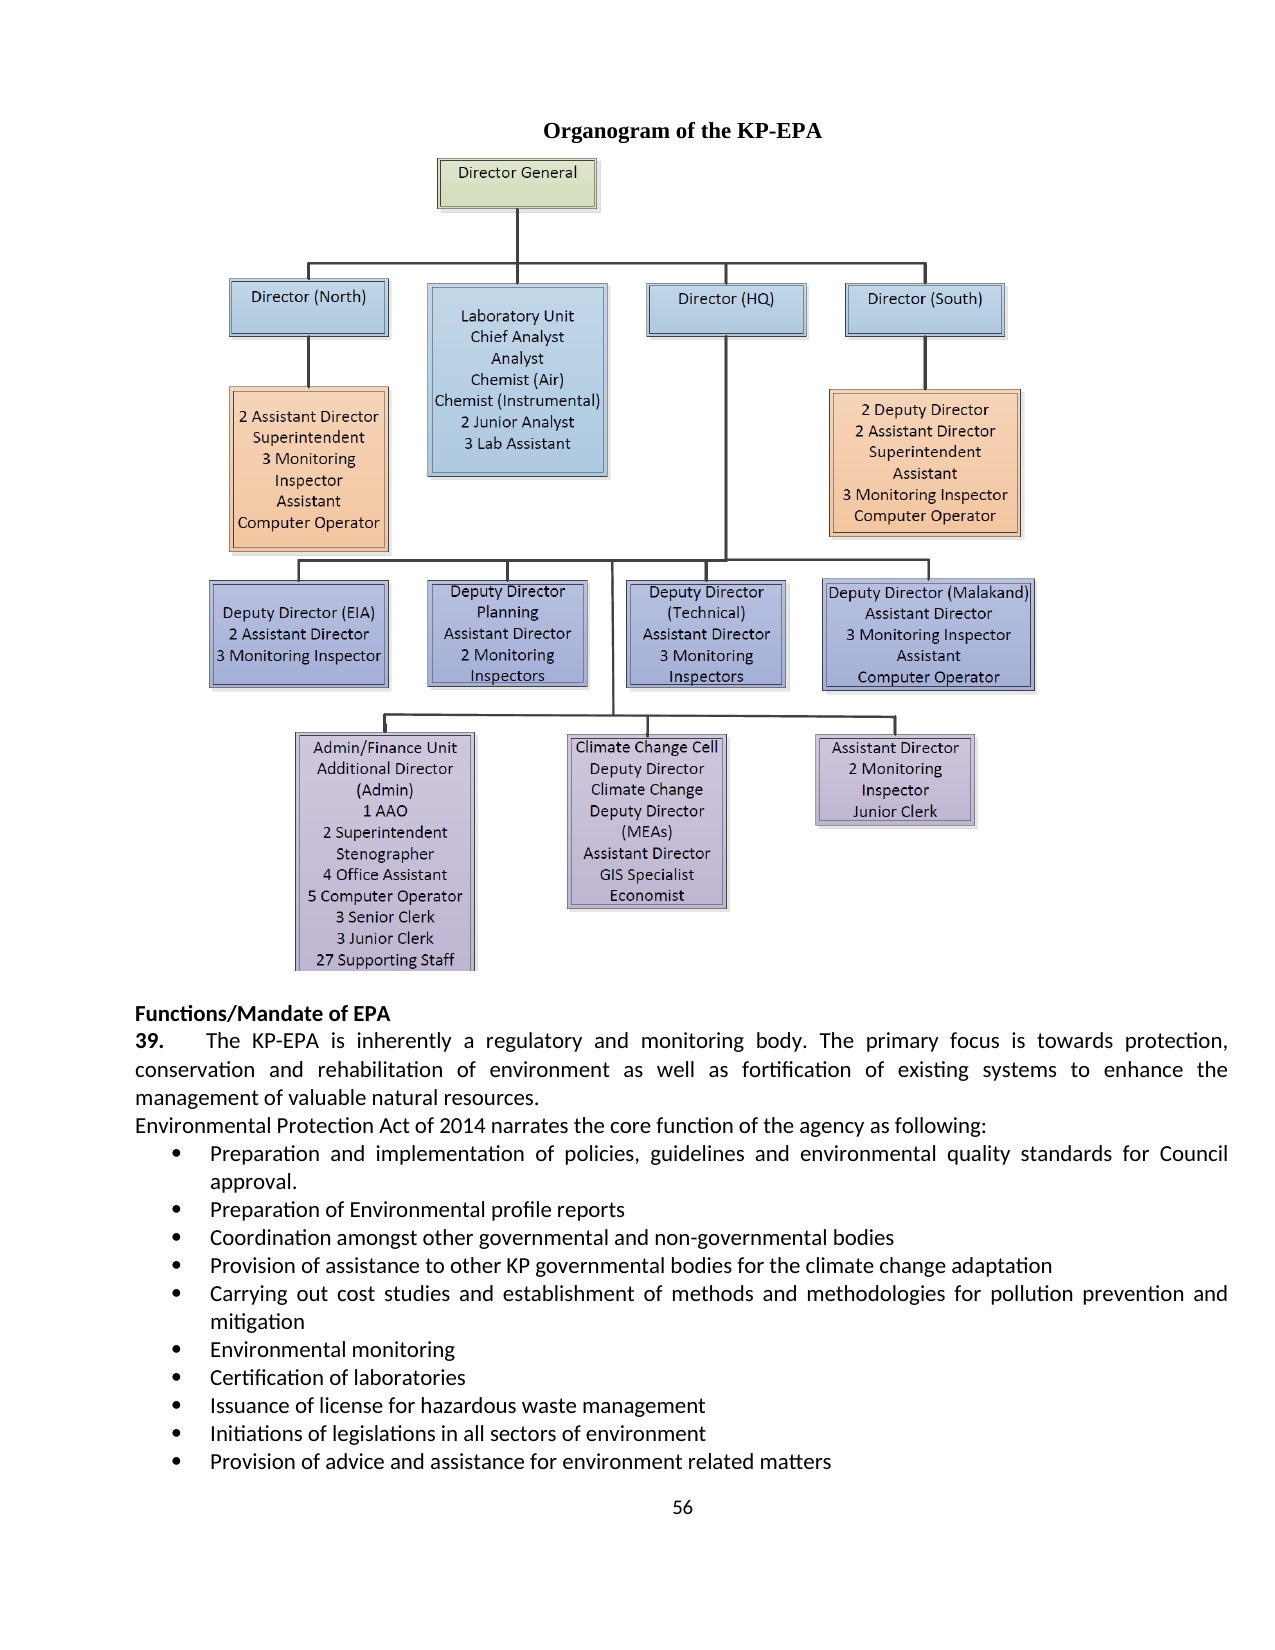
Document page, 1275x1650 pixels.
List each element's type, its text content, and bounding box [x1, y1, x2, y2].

list Initiations of legislations in all sectors of environment [172, 1419, 1230, 1447]
text Functions/Mandate of EPA [135, 999, 1230, 1027]
list Issuance of license for hazardous waste management [172, 1391, 1230, 1419]
list Provision of advice and assistance for environment related matters [172, 1447, 1230, 1475]
list Preparation of Environmental profile reports [172, 1195, 1230, 1223]
list Certification of laboratories [172, 1363, 1230, 1391]
list The KP-EPA is inherently a regulatory and monitoring body. The primary focus is towards protection, conservation and rehabilitation of environment as well as fortification of existing systems to enhance the management of valuable natural resources. [135, 1027, 1230, 1111]
list Provision of assistance to other KP governmental bodies for the climate change adaptation [172, 1251, 1230, 1279]
text Organogram of the KP-EPA [135, 117, 1230, 143]
list Coordination amongst other governmental and non-governmental bodies [172, 1223, 1230, 1251]
list Environmental monitoring [172, 1335, 1230, 1363]
list Preparation and implementation of policies, guidelines and environmental quality standards for Council approval. [172, 1139, 1230, 1195]
text Environmental Protection Act of 2014 narrates the core function of the agency as following: [135, 1111, 1230, 1139]
list Carrying out cost studies and establishment of methods and methodologies for pollution prevention and mitigation [172, 1279, 1230, 1335]
